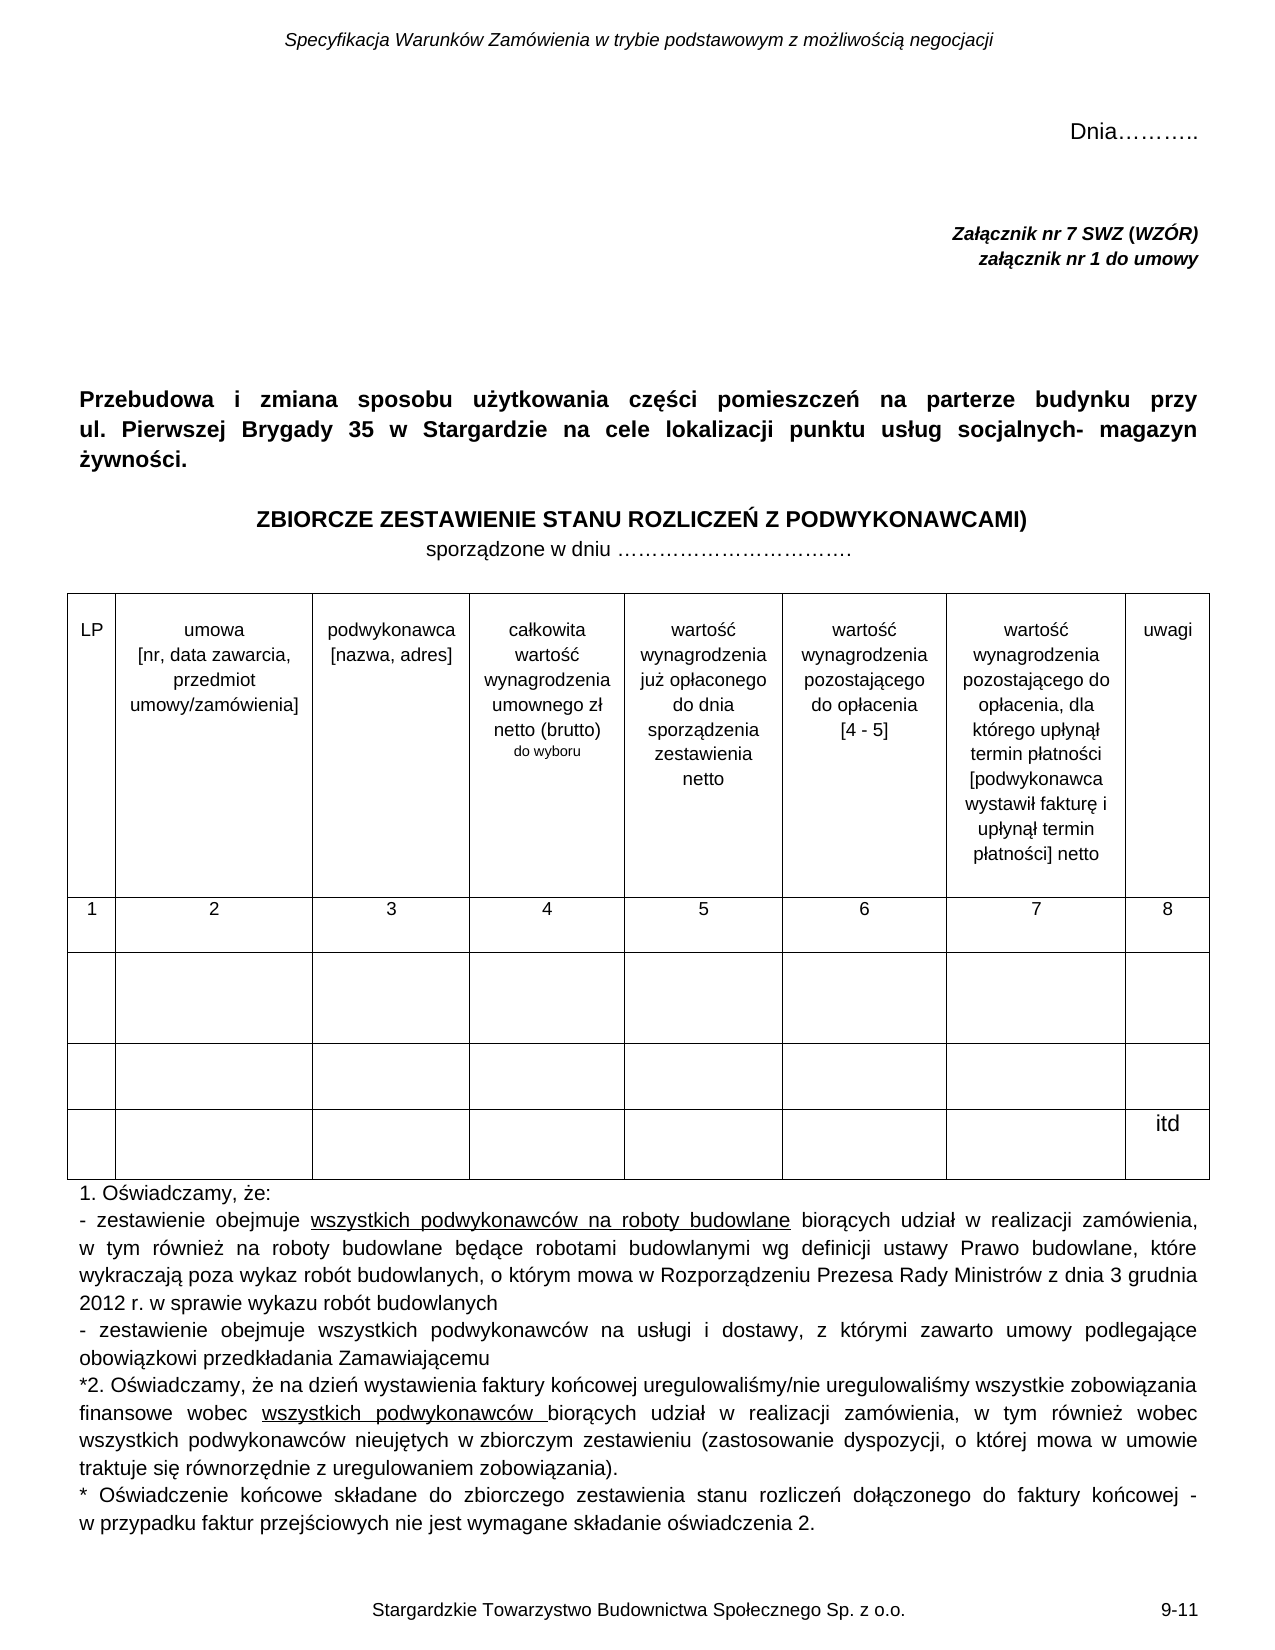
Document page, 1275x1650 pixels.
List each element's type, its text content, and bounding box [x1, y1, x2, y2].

table_header podwykonawca [nazwa, adres] [313, 594, 469, 897]
text - zestawienie obejmuje wszystkich podwykonawców na usługi i dostawy, z którymi zawarto umowy podlegające obowiązkowi przedkładania Zamawiającemu [79, 1318, 1198, 1369]
table_cell [470, 1044, 624, 1109]
table_cell [68, 1044, 115, 1109]
table_cell 2 [116, 898, 312, 952]
table_header wartość wynagrodzenia pozostającego do opłacenia [4 - 5] [783, 594, 946, 897]
table_cell [116, 1110, 312, 1179]
table_cell [947, 953, 1125, 1042]
table_cell [116, 1044, 312, 1109]
table_cell [625, 1044, 782, 1109]
table_cell [783, 953, 946, 1042]
table_header umowa [nr, data zawarcia, przedmiot umowy/zamówienia] [116, 594, 312, 897]
text *2. Oświadczamy, że na dzień wystawienia faktury końcowej uregulowaliśmy/nie uregulowaliśmy wszystkie zobowiązania finansowe wobec wszystkich podwykonawców biorących udział w realizacji zamówienia, w tym również wobec wszystkich podwykonawców nieujętych w zbiorczym zestawieniu (zastosowanie dyspozycji, o której mowa w umowie traktuje się równorzędnie z uregulowaniem zobowiązania). [79, 1373, 1198, 1479]
table_cell 5 [625, 898, 782, 952]
text sporządzone w dniu ……………………………. [79, 537, 1198, 561]
table_cell [783, 1044, 946, 1109]
text Załącznik nr 7 SWZ (WZÓR) [79, 223, 1198, 244]
table_cell 4 [470, 898, 624, 952]
text ZBIORCZE ZESTAWIENIE STANU ROZLICZEŃ Z PODWYKONAWCAMI) [79, 506, 1198, 533]
table_cell [313, 953, 469, 1042]
text 1. Oświadczamy, że: [79, 1180, 1198, 1204]
table_header wartość wynagrodzenia pozostającego do opłacenia, dla którego upłynął termin płatności [podwykonawca wystawił fakturę i upłynął termin płatności] netto [947, 594, 1125, 897]
table_header LP [68, 594, 115, 897]
table_cell [1126, 1044, 1209, 1109]
table_cell [947, 1044, 1125, 1109]
table_cell [625, 953, 782, 1042]
table_cell 3 [313, 898, 469, 952]
table_cell [783, 1110, 946, 1179]
table_cell itd [1126, 1110, 1209, 1179]
text Dnia……….. [121, 118, 1198, 144]
text załącznik nr 1 do umowy [79, 247, 1198, 269]
text - zestawienie obejmuje wszystkich podwykonawców na roboty budowlane biorących udział w realizacji zamówienia, w tym również na roboty budowlane będące robotami budowlanymi wg definicji ustawy Prawo budowlane, które wykraczają poza wykaz robót budowlanych, o którym mowa w Rozporządzeniu Prezesa Rady Ministrów z dnia 3 grudnia 2012 r. w sprawie wykazu robót budowlanych [79, 1208, 1198, 1314]
table_header całkowita wartość wynagrodzenia umownego zł netto (brutto) do wyboru [470, 594, 624, 897]
table_cell [1126, 953, 1209, 1042]
text * Oświadczenie końcowe składane do zbiorczego zestawienia stanu rozliczeń dołączonego do faktury końcowej - w przypadku faktur przejściowych nie jest wymagane składanie oświadczenia 2. [79, 1483, 1198, 1534]
table_cell [68, 1110, 115, 1179]
table_cell 6 [783, 898, 946, 952]
table_cell [470, 1110, 624, 1179]
table_cell 1 [68, 898, 115, 952]
table_cell [116, 953, 312, 1042]
table_cell [470, 953, 624, 1042]
table_cell [68, 953, 115, 1042]
table_cell [313, 1110, 469, 1179]
table_cell [625, 1110, 782, 1179]
table_cell 7 [947, 898, 1125, 952]
table_header uwagi [1126, 594, 1209, 897]
text Przebudowa i zmiana sposobu użytkowania części pomieszczeń na parterze budynku przy ul. Pierwszej Brygady 35 w Stargardzie na cele lokalizacji punktu usług socjalnych- magazyn żywności. [79, 386, 1198, 472]
table_cell [947, 1110, 1125, 1179]
table_cell 8 [1126, 898, 1209, 952]
table_header wartość wynagrodzenia już opłaconego do dnia sporządzenia zestawienia netto [625, 594, 782, 897]
table_cell [313, 1044, 469, 1109]
